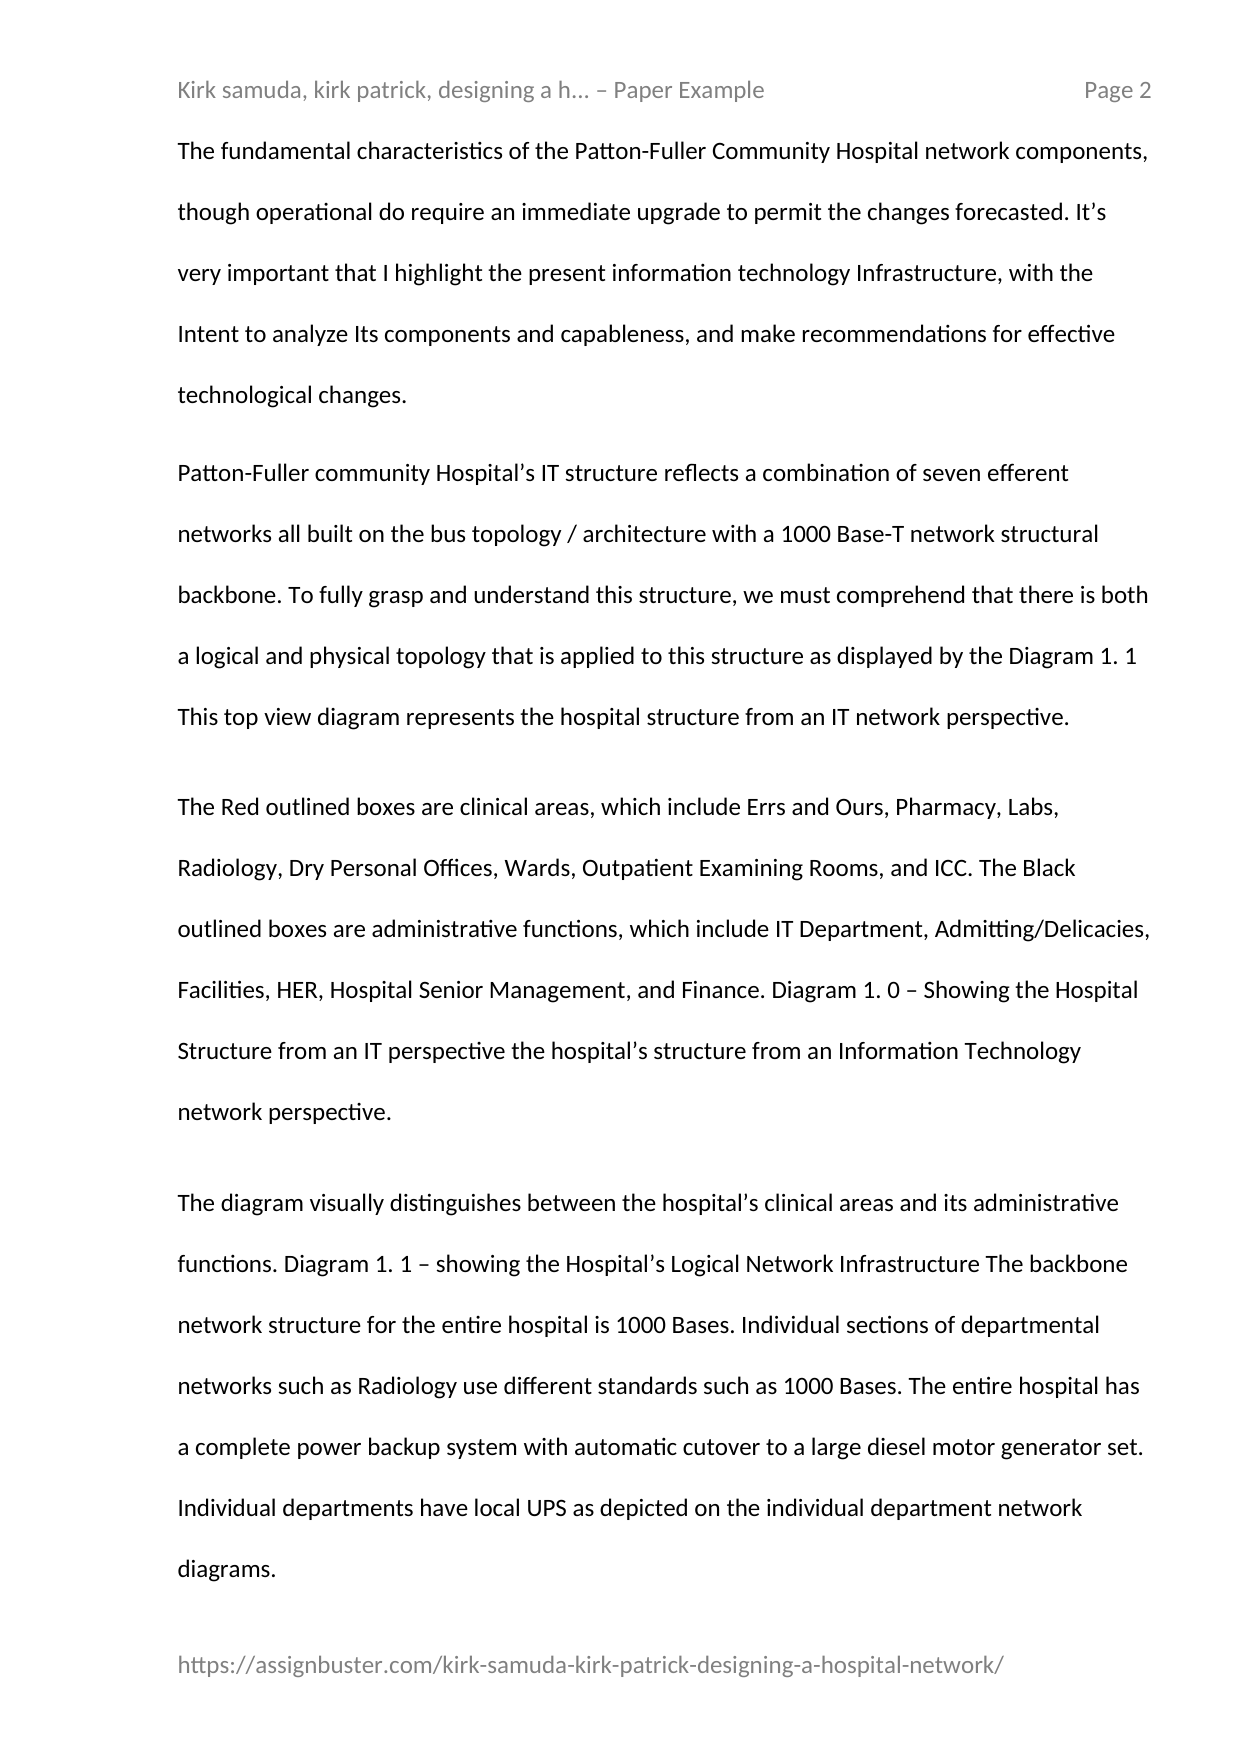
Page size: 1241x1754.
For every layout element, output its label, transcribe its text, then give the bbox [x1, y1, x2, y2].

text The diagram visually distinguishes between the hospital’s clinical areas and its administrative functions. Diagram 1. 1 – showing the Hospital’s Logical Network Infrastructure The backbone network structure for the entire hospital is 1000 Bases. Individual sections of departmental networks such as Radiology use different standards such as 1000 Bases. The entire hospital has a complete power backup system with automatic cutover to a large diesel motor generator set. Individual departments have local UPS as depicted on the individual department network diagrams. [177, 1187, 1152, 1584]
text The Red outlined boxes are clinical areas, which include Errs and Ours, Pharmacy, Labs, Radiology, Dry Personal Offices, Wards, Outpatient Examining Rooms, and ICC. The Black outlined boxes are administrative functions, which include IT Department, Admitting/Delicacies, Facilities, HER, Hospital Senior Management, and Finance. Diagram 1. 0 – Showing the Hospital Structure from an IT perspective the hospital’s structure from an Information Technology network perspective. [177, 791, 1152, 1127]
text The fundamental characteristics of the Patton-Fuller Community Hospital network components, though operational do require an immediate upgrade to permit the changes forecasted. It’s very important that I highlight the present information technology Infrastructure, with the Intent to analyze Its components and capableness, and make recommendations for effective technological changes. [177, 135, 1152, 409]
text Patton-Fuller community Hospital’s IT structure reflects a combination of seven efferent networks all built on the bus topology / architecture with a 1000 Base-T network structural backbone. To fully grasp and understand this structure, we must comprehend that there is both a logical and physical topology that is applied to this structure as displayed by the Diagram 1. 1 This top view diagram represents the hospital structure from an IT network perspective. [177, 457, 1152, 731]
